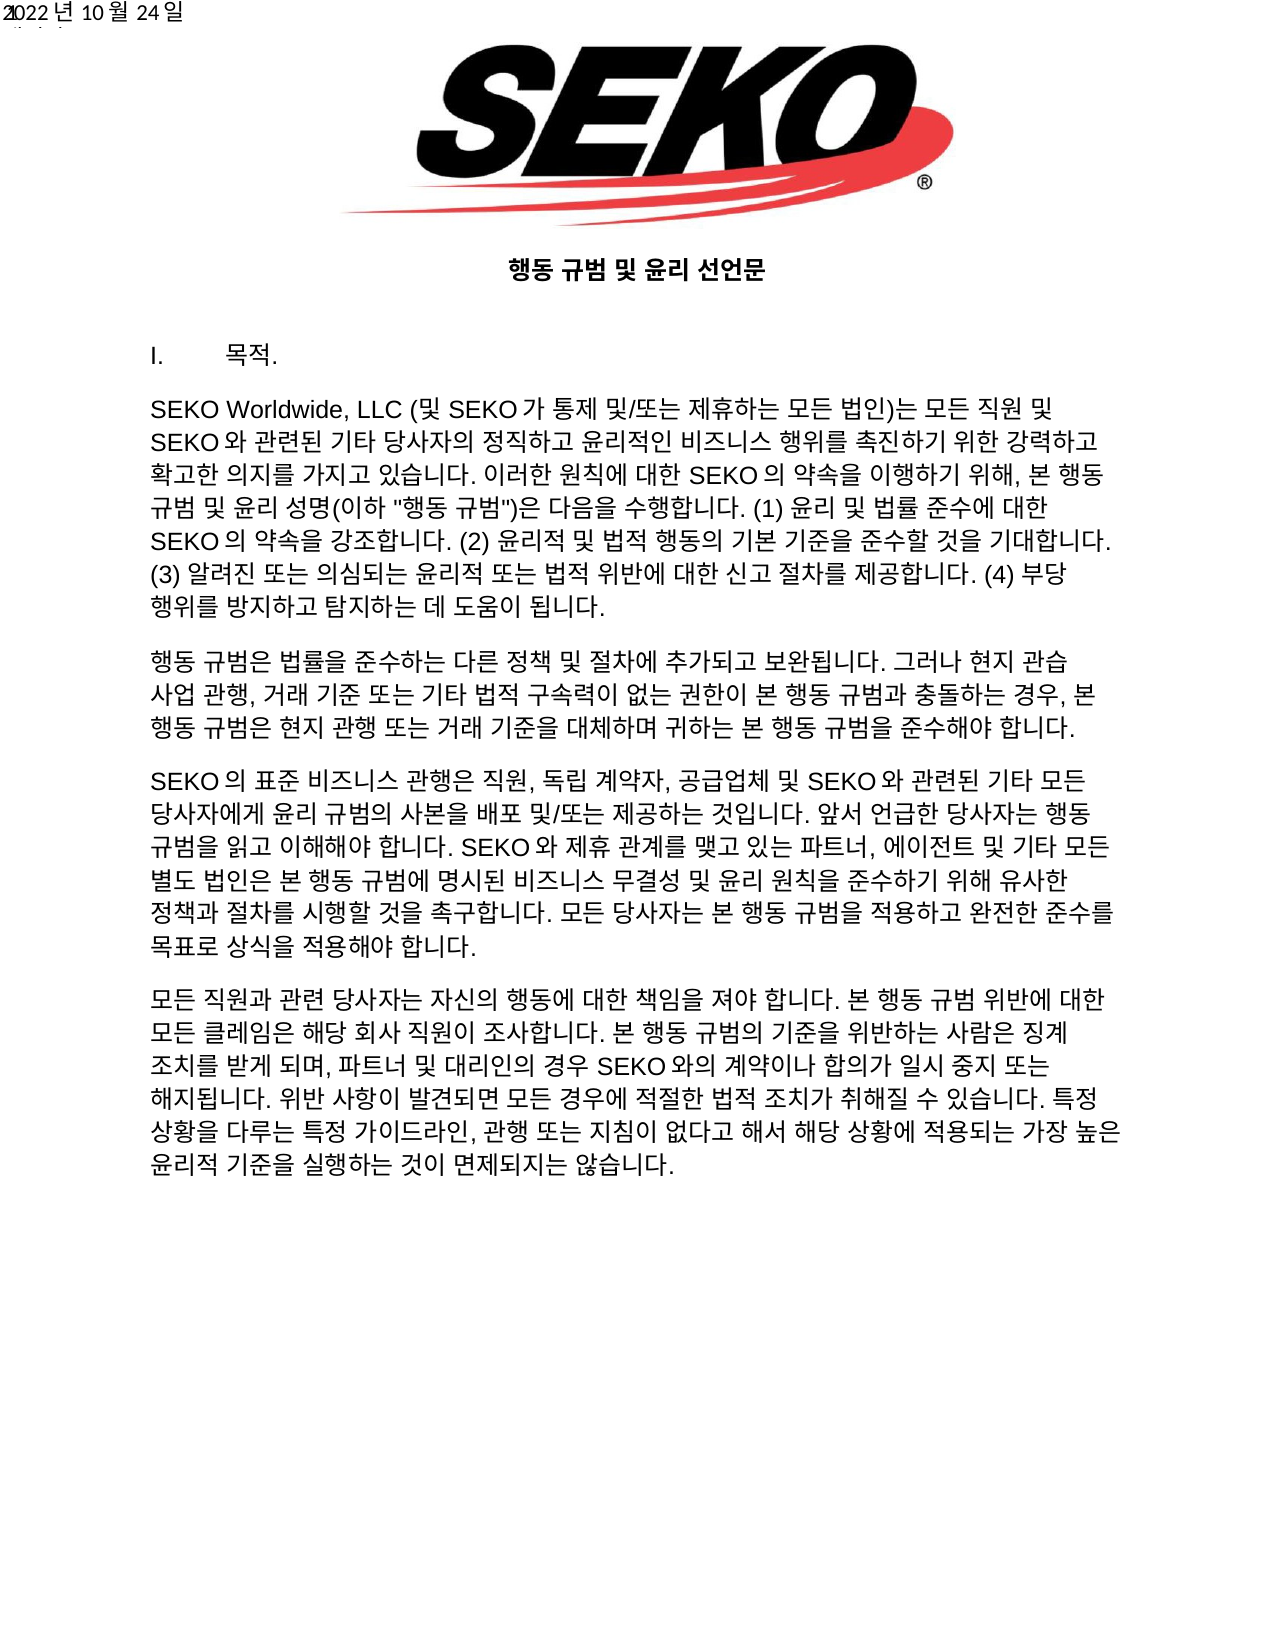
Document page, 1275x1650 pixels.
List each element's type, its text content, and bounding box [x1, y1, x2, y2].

text SEKO의 표준 비즈니스 관행은 직원, 독립 계약자, 공급업체 및 SEKO와 관련된 기타 모든 당사자에게 윤리 규범의 사본을 배포 및/또는 제공하는 것입니다. 앞서 언급한 당사자는 행동 규범을 읽고 이해해야 합니다. SEKO와 제휴 관계를 맺고 있는 파트너, 에이전트 및 기타 모든 별도 법인은 본 행동 규범에 명시된 비즈니스 무결성 및 윤리 원칙을 준수하기 위해 유사한 정책과 절차를 시행할 것을 촉구합니다. 모든 당사자는 본 행동 규범을 적용하고 완전한 준수를 목표로 상식을 적용해야 합니다. [150, 767, 1116, 961]
list 목적. [150, 341, 1135, 370]
text 모든 직원과 관련 당사자는 자신의 행동에 대한 책임을 져야 합니다. 본 행동 규범 위반에 대한 모든 클레임은 해당 회사 직원이 조사합니다. 본 행동 규범의 기준을 위반하는 사람은 징계 조치를 받게 되며, 파트너 및 대리인의 경우 SEKO와의 계약이나 합의가 일시 중지 또는 해지됩니다. 위반 사항이 발견되면 모든 경우에 적절한 법적 조치가 취해질 수 있습니다. 특정 상황을 다루는 특정 가이드라인, 관행 또는 지침이 없다고 해서 해당 상황에 적용되는 가장 높은 윤리적 기준을 실행하는 것이 면제되지는 않습니다. [150, 986, 1123, 1180]
picture [339, 42, 957, 229]
text SEKO Worldwide, LLC (및 SEKO가 통제 및/또는 제휴하는 모든 법인)는 모든 직원 및 SEKO와 관련된 기타 당사자의 정직하고 윤리적인 비즈니스 행위를 촉진하기 위한 강력하고 확고한 의지를 가지고 있습니다. 이러한 원칙에 대한 SEKO의 약속을 이행하기 위해, 본 행동 규범 및 윤리 성명(이하 "행동 규범")은 다음을 수행합니다. (1) 윤리 및 법률 준수에 대한 SEKO의 약속을 강조합니다. (2) 윤리적 및 법적 행동의 기본 기준을 준수할 것을 기대합니다. (3) 알려진 또는 의심되는 윤리적 또는 법적 위반에 대한 신고 절차를 제공합니다. (4) 부당 행위를 방지하고 탐지하는 데 도움이 됩니다. [150, 395, 1123, 622]
text 행동 규범은 법률을 준수하는 다른 정책 및 절차에 추가되고 보완됩니다. 그러나 현지 관습 사업 관행, 거래 기준 또는 기타 법적 구속력이 없는 권한이 본 행동 규범과 충돌하는 경우, 본 행동 규범은 현지 관행 또는 거래 기준을 대체하며 귀하는 본 행동 규범을 준수해야 합니다. [150, 648, 1116, 742]
title 행동 규범 및 윤리 선언문 [373, 256, 901, 285]
